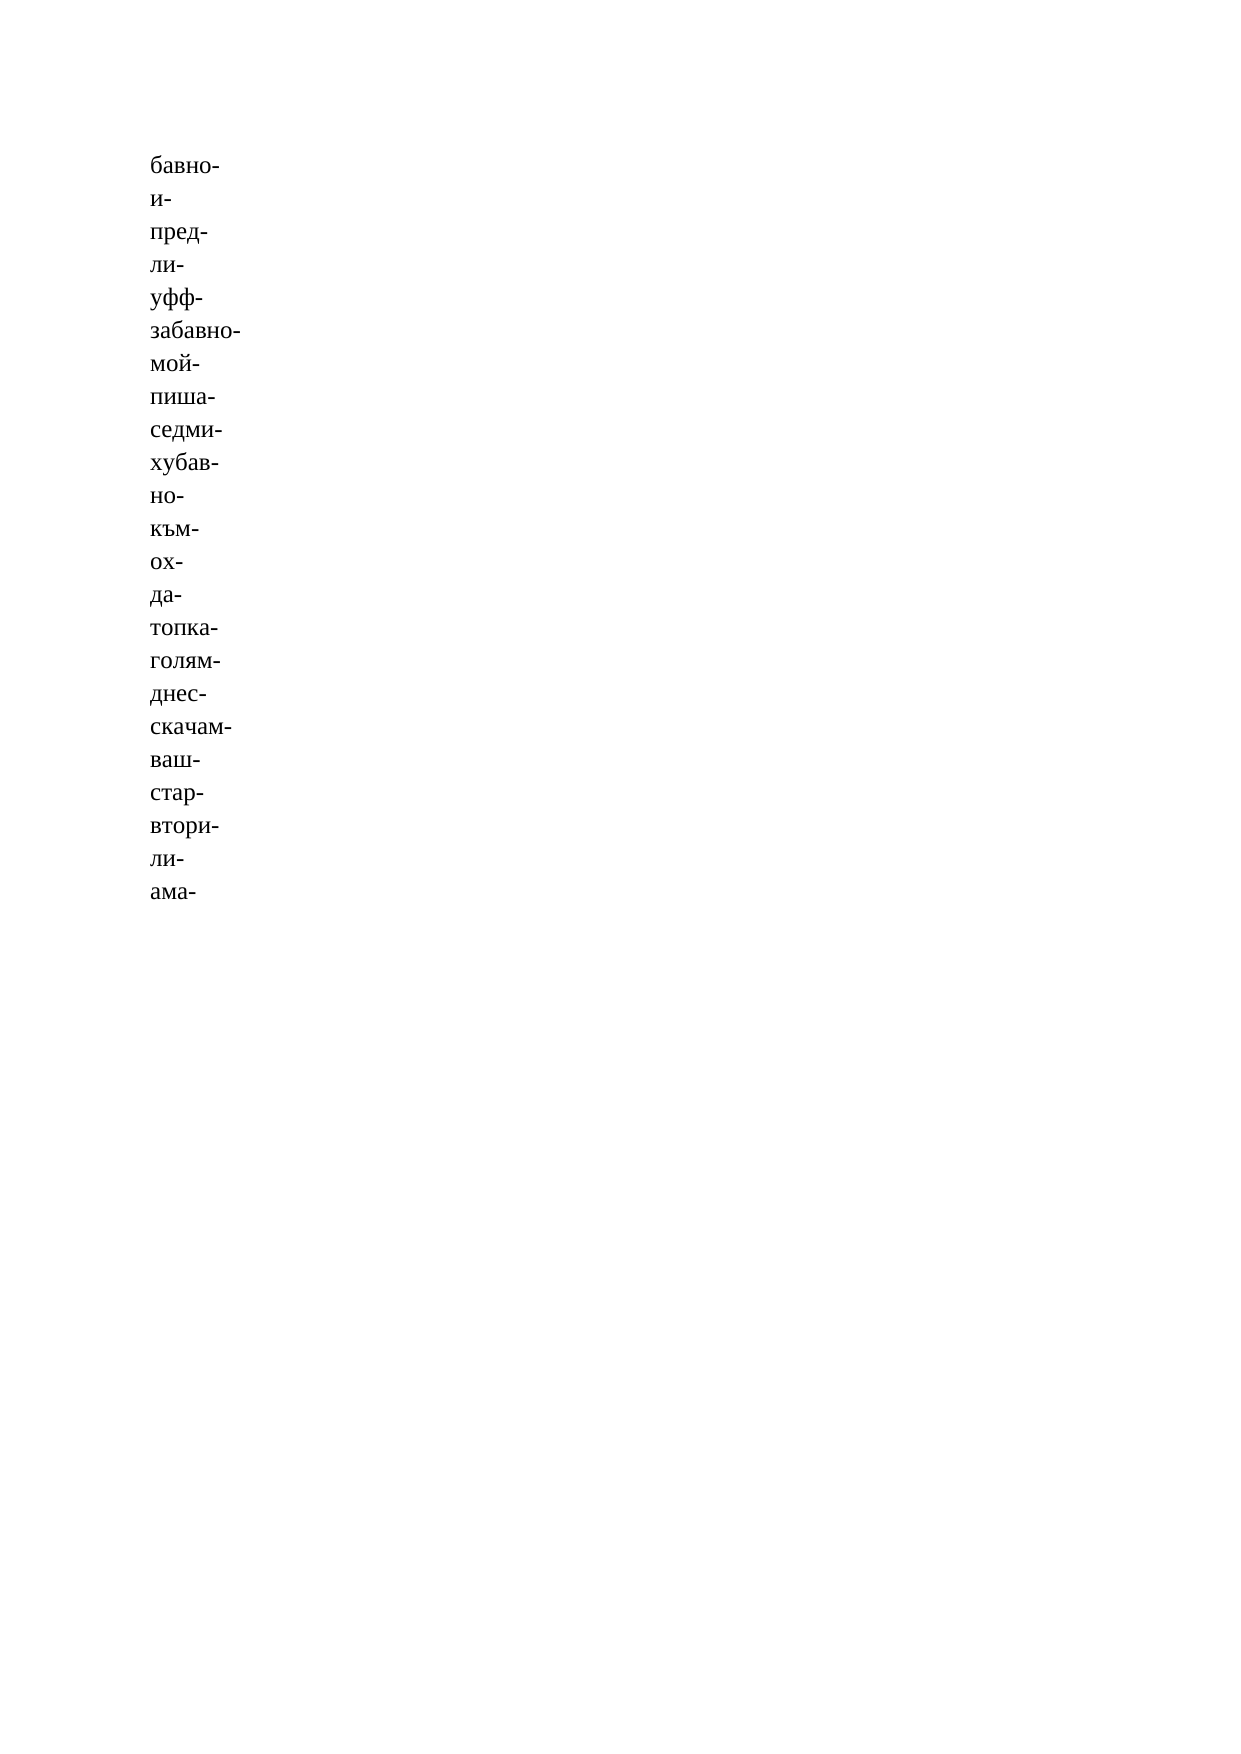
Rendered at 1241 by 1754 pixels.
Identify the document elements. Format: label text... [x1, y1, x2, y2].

text но- [150, 480, 1090, 509]
text и- [150, 183, 1090, 212]
text седми- [150, 414, 1090, 443]
text голям- [150, 645, 1090, 674]
text мой- [150, 348, 1090, 377]
text забавно- [150, 315, 1090, 344]
text пиша- [150, 381, 1090, 410]
text днес- [150, 678, 1090, 707]
text хубав- [150, 447, 1090, 476]
text към- [150, 513, 1090, 542]
text да- [150, 579, 1090, 608]
text уфф- [150, 282, 1090, 311]
text ли- [150, 843, 1090, 872]
text ваш- [150, 744, 1090, 773]
text бавно- [150, 150, 1090, 179]
text ли- [150, 249, 1090, 278]
text ох- [150, 546, 1090, 575]
text пред- [150, 216, 1090, 245]
text скачам- [150, 711, 1090, 740]
text втори- [150, 810, 1090, 839]
text стар- [150, 777, 1090, 806]
text ама- [150, 876, 1090, 905]
text топка- [150, 612, 1090, 641]
